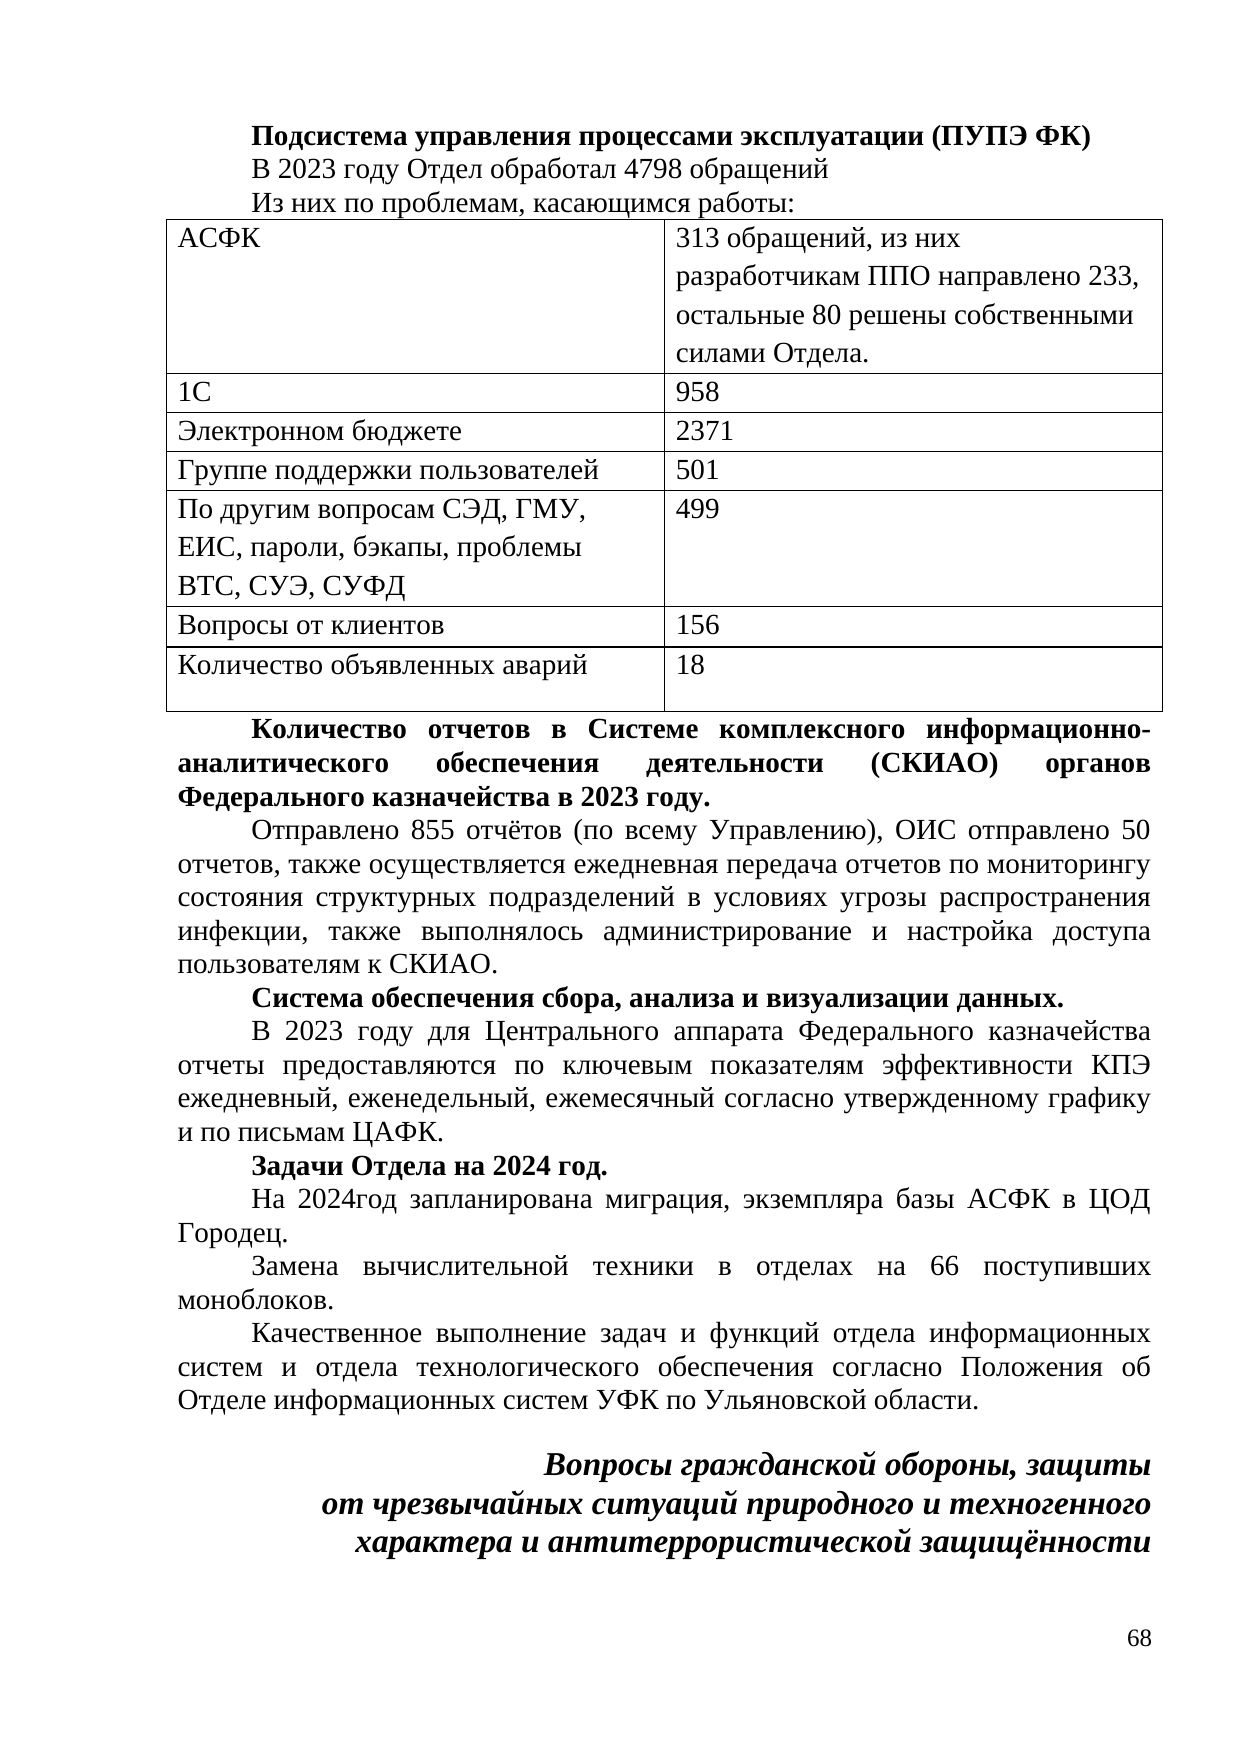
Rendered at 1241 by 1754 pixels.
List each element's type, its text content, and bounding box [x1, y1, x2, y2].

text Вопросы гражданской обороны, защиты [177, 1445, 1152, 1483]
table_header АСФК [167, 220, 664, 373]
text На 2024год запланирована миграция, экземпляра базы АСФК в ЦОД Городец. [177, 1181, 1152, 1248]
table_cell Вопросы от клиентов [167, 607, 664, 646]
text Качественное выполнение задач и функций отдела информационных систем и отдела технологического обеспечения согласно Положения об Отделе информационных систем УФК по Ульяновской области. [177, 1315, 1152, 1416]
table_cell Группе поддержки пользователей [167, 452, 664, 490]
table_cell 2371 [665, 413, 1162, 451]
table_header 313 обращений, из них разработчикам ППО направлено 233, остальные 80 решены собственными силами Отдела. [665, 220, 1162, 373]
table_cell Количество объявленных аварий [167, 648, 664, 711]
text от чрезвычайных ситуаций природного и техногенного характера и антитеррористической защищённости [177, 1483, 1152, 1560]
table_cell 501 [665, 452, 1162, 490]
text Отправлено 855 отчётов (по всему Управлению), ОИС отправлено 50 отчетов, также осуществляется ежедневная передача отчетов по мониторингу состояния структурных подразделений в условиях угрозы распространения инфекции, также выполнялось администрирование и настройка доступа пользователям к СКИАО. [177, 812, 1152, 980]
table_cell 1С [167, 374, 664, 412]
text Количество отчетов в Системе комплексного информационно-аналитического обеспечения деятельности (СКИАО) органов Федерального казначейства в 2023 году. [177, 712, 1152, 812]
text Задачи Отдела на 2024 год. [177, 1148, 1152, 1181]
table_cell 499 [665, 491, 1162, 606]
text Из них по проблемам, касающимся работы: [177, 185, 1152, 219]
text В 2023 году для Центрального аппарата Федерального казначейства отчеты предоставляются по ключевым показателям эффективности КПЭ ежедневный, еженедельный, ежемесячный согласно утвержденному графику и по письмам ЦАФК. [177, 1013, 1152, 1148]
text В 2023 году Отдел обработал 4798 обращений [177, 152, 1152, 185]
table_cell По другим вопросам СЭД, ГМУ, ЕИС, пароли, бэкапы, проблемы ВТС, СУЭ, СУФД [167, 491, 664, 606]
text Система обеспечения сбора, анализа и визуализации данных. [177, 980, 1152, 1013]
text Замена вычислительной техники в отделах на 66 поступивших моноблоков. [177, 1248, 1152, 1315]
text Подсистема управления процессами эксплуатации (ПУПЭ ФК) [177, 118, 1152, 152]
table_cell 958 [665, 374, 1162, 412]
table_cell 156 [665, 607, 1162, 646]
table_cell 18 [665, 648, 1162, 711]
table_cell Электронном бюджете [167, 413, 664, 451]
